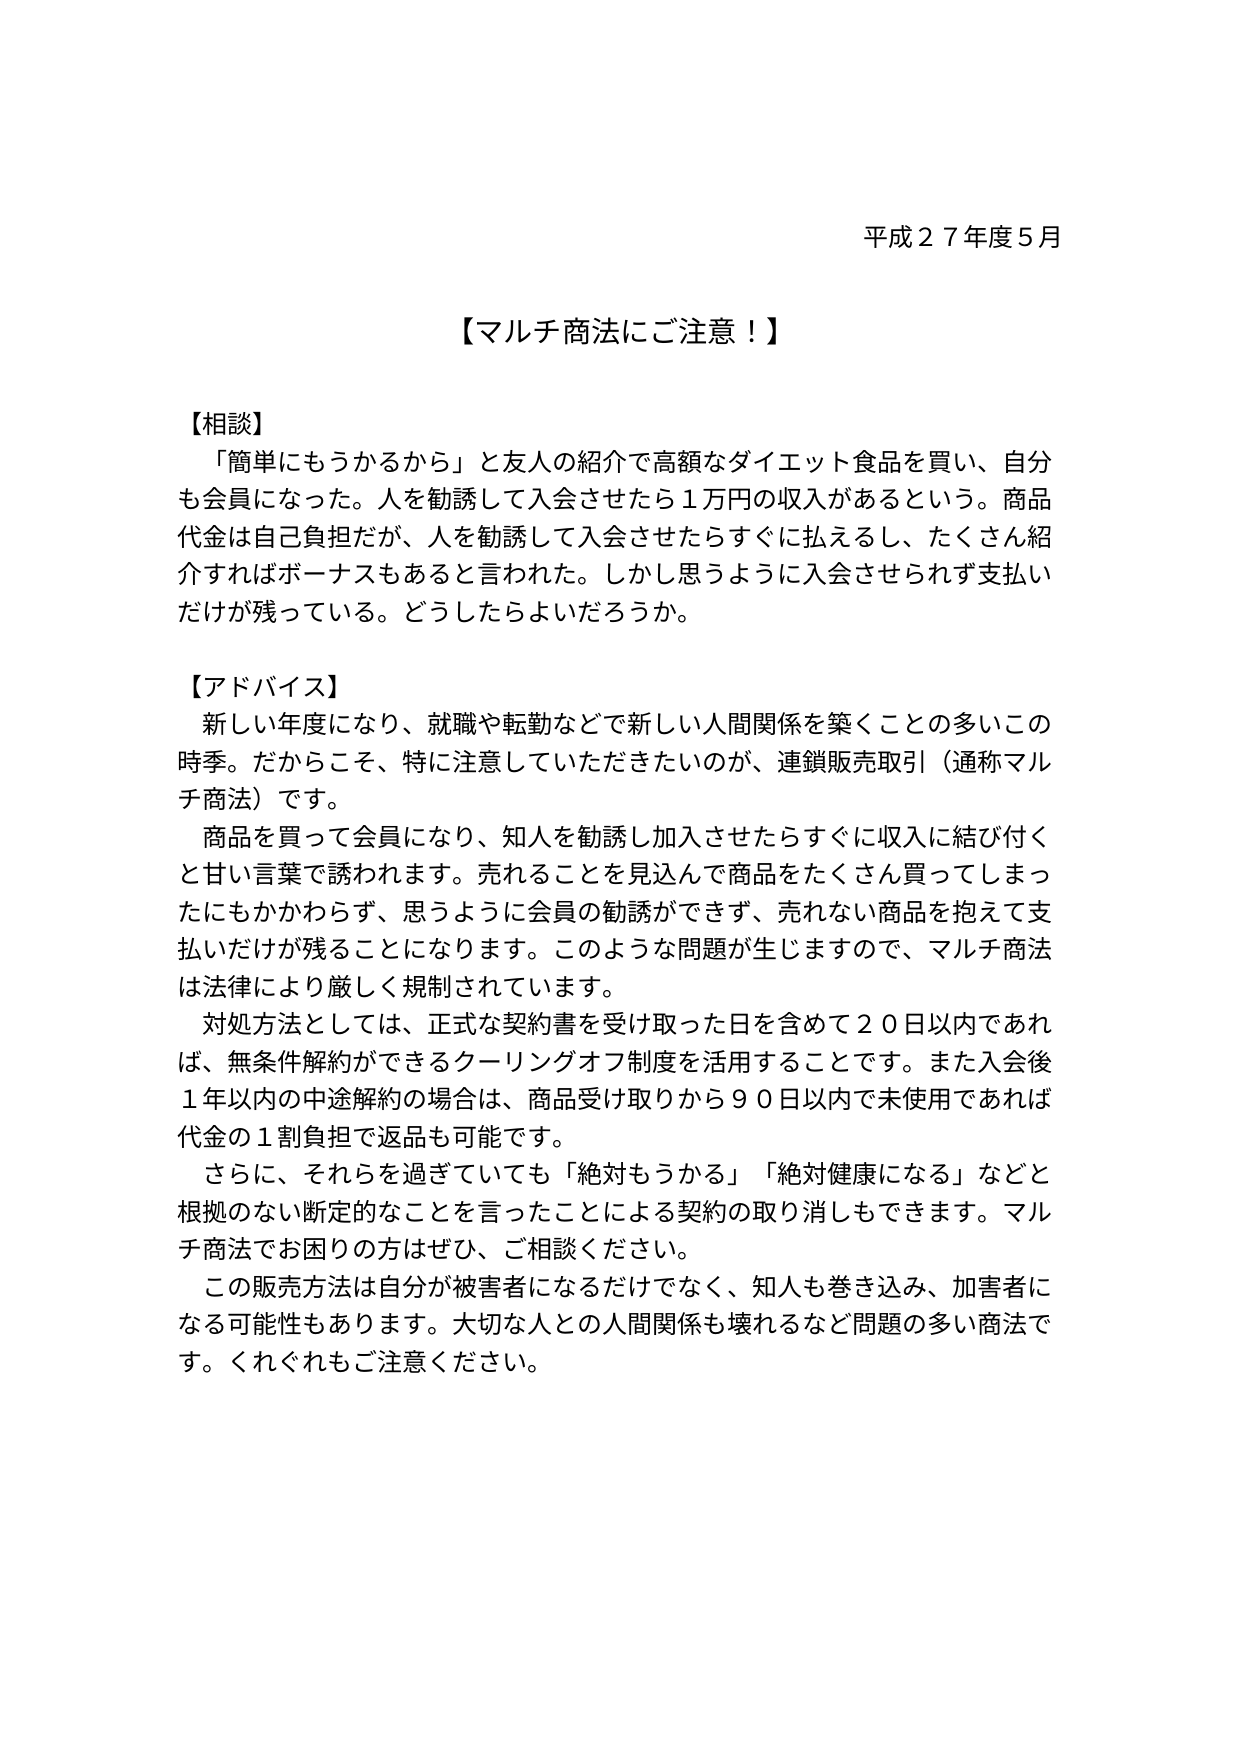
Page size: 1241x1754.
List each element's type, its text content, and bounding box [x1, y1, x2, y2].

text 商品を買って会員になり、知人を勧誘し加入させたらすぐに収入に結び付くと甘い言葉で誘われます。売れることを見込んで商品をたくさん買ってしまったにもかかわらず、思うように会員の勧誘ができず、売れない商品を抱えて支払いだけが残ることになります。このような問題が生じますので、マルチ商法は法律により厳しく規制されています。 [177, 817, 1063, 1004]
text 「簡単にもうかるから」と友人の紹介で高額なダイエット食品を買い、自分も会員になった。人を勧誘して入会させたら１万円の収入があるという。商品代金は自己負担だが、人を勧誘して入会させたらすぐに払えるし、たくさん紹介すればボーナスもあると言われた。しかし思うように入会させられず支払いだけが残っている。どうしたらよいだろうか。 [177, 442, 1063, 629]
text この販売方法は自分が被害者になるだけでなく、知人も巻き込み、加害者になる可能性もあります。大切な人との人間関係も壊れるなど問題の多い商法です。くれぐれもご注意ください。 [177, 1267, 1063, 1379]
text 【アドバイス】 [177, 667, 1063, 704]
text 対処方法としては、正式な契約書を受け取った日を含めて２０日以内であれば、無条件解約ができるクーリングオフ制度を活用することです。また入会後１年以内の中途解約の場合は、商品受け取りから９０日以内で未使用であれば代金の１割負担で返品も可能です。 [177, 1004, 1063, 1154]
text さらに、それらを過ぎていても「絶対もうかる」「絶対健康になる」などと根拠のない断定的なことを言ったことによる契約の取り消しもできます。マルチ商法でお困りの方はぜひ、ご相談ください。 [177, 1154, 1063, 1267]
text 平成２７年度５月 [177, 217, 1063, 254]
text 【マルチ商法にご注意！】 [177, 292, 1063, 367]
text 新しい年度になり、就職や転勤などで新しい人間関係を築くことの多いこの時季。だからこそ、特に注意していただきたいのが、連鎖販売取引（通称マルチ商法）です。 [177, 704, 1063, 817]
text 【相談】 [177, 404, 1063, 442]
